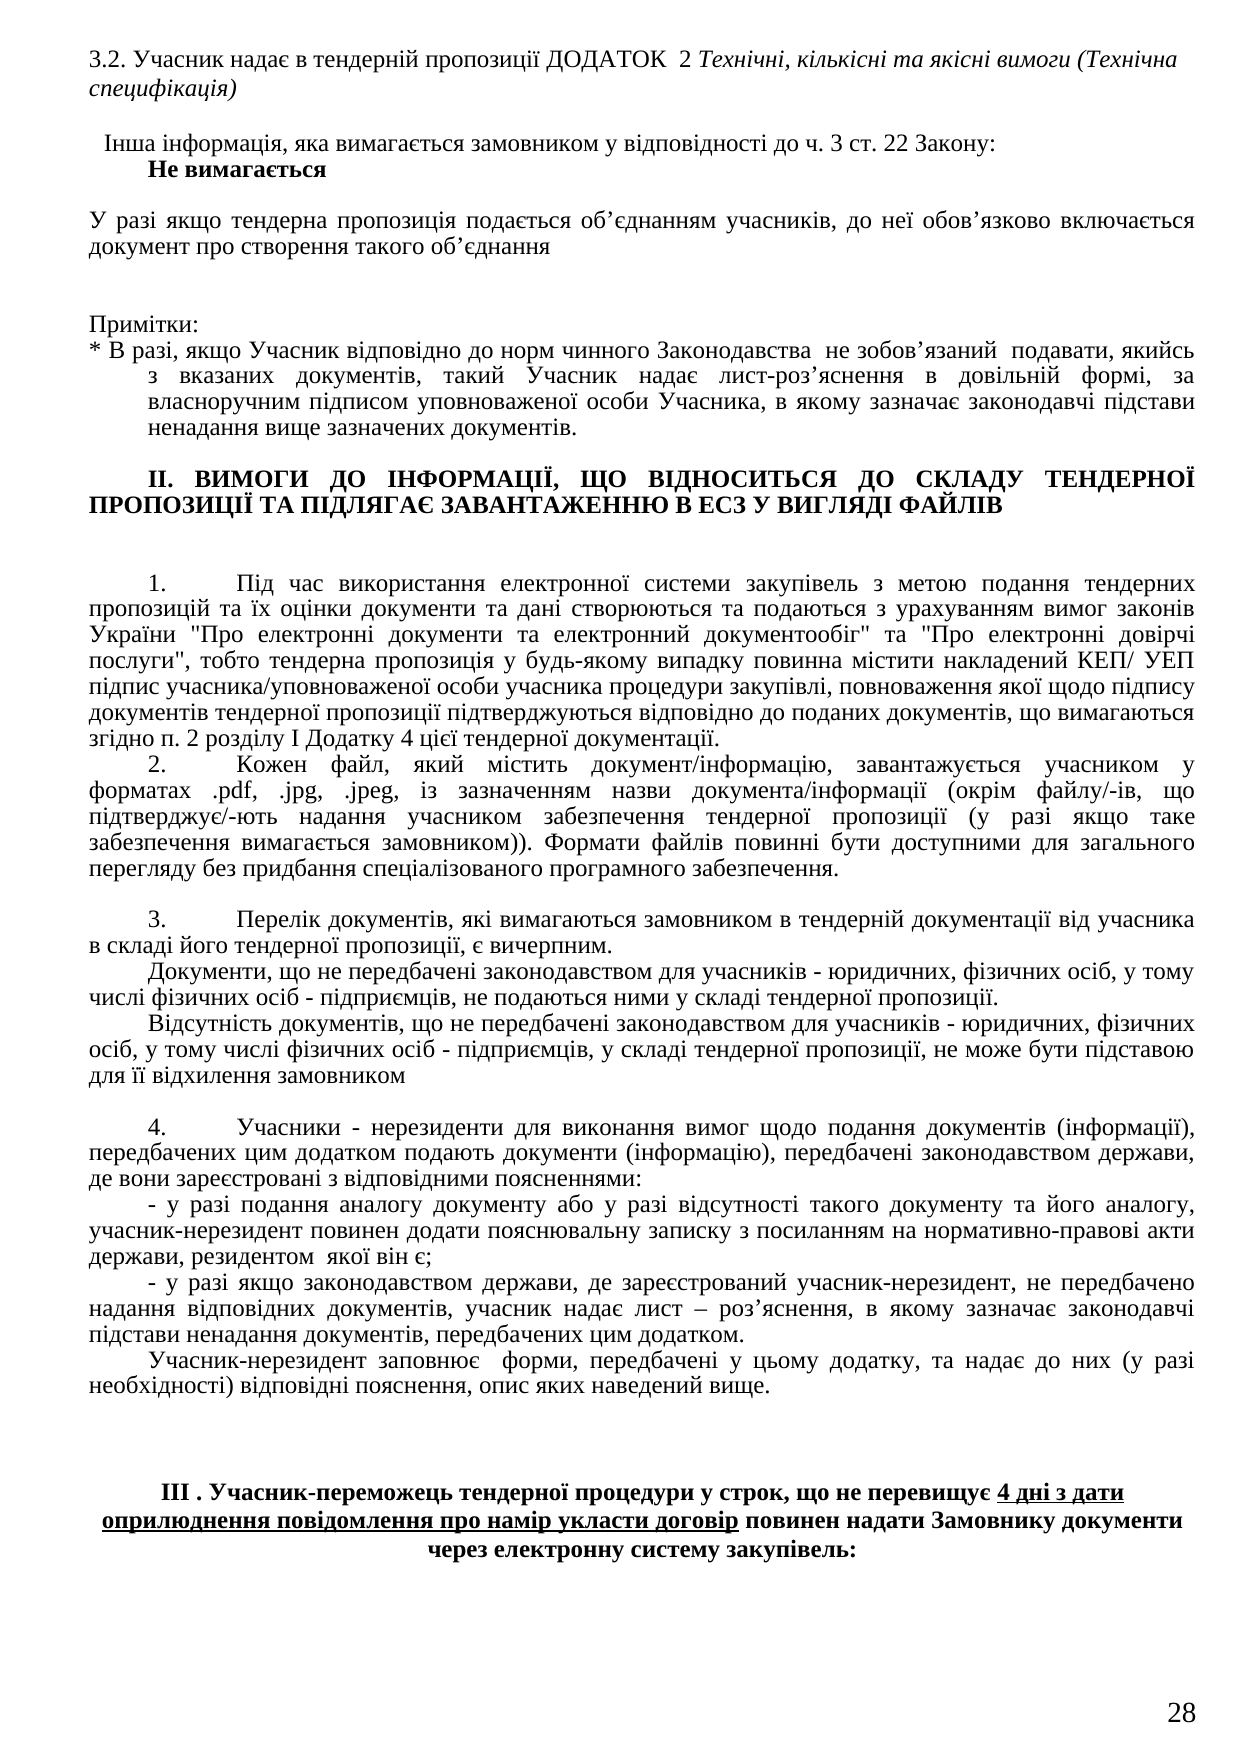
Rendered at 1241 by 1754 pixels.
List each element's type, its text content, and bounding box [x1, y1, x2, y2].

text ІІ. ВИМОГИ ДО ІНФОРМАЦІЇ, ЩО ВІДНОСИТЬСЯ ДО СКЛАДУ ТЕНДЕРНОЇ ПРОПОЗИЦІЇ ТА ПІДЛЯГАЄ ЗАВАНТАЖЕННЮ В ЕСЗ У ВИГЛЯДІ ФАЙЛІВ [89, 467, 1196, 519]
text Документи, що не передбачені законодавством для учасників - юридичних, фізичних осіб, у тому числі фізичних осіб - підприємців, не подаються ними у складі тендерної пропозиції. [89, 959, 1196, 1011]
text - у разі якщо законодавством держави, де зареєстрований учасник-нерезидент, не передбачено надання відповідних документів, учасник надає лист – роз’яснення, в якому зазначає законодавчі підстави ненадання документів, передбачених цим додатком. [89, 1270, 1196, 1347]
text * В разі, якщо Учасник відповідно до норм чинного Законодавства не зобов’язаний подавати, якийсь з вказаних документів, такий Учасник надає лист-роз’яснення в довільній формі, за власноручним підписом уповноваженої особи Учасника, в якому зазначає законодавчі підстави ненадання вище зазначених документів. [89, 337, 1196, 441]
text Примітки: [89, 312, 1196, 337]
text 3. Перелік документів, які вимагаються замовником в тендерній документації від учасника в складі його тендерної пропозиції, є вичерпним. [89, 907, 1196, 959]
text 2. Кожен файл, який містить документ/інформацію, завантажується учасником у форматах .pdf, .jpg, .jpeg, із зазначенням назви документа/інформації (окрім файлу/-ів, що підтверджує/-ють надання учасником забезпечення тендерної пропозиції (у разі якщо таке забезпечення вимагається замовником)). Формати файлів повинні бути доступними для загального перегляду без придбання спеціалізованого програмного забезпечення. [89, 752, 1196, 881]
text 3.2. Учасник надає в тендерній пропозиції ДОДАТОК 2 Технічні, кількісні та якісні вимоги (Технічна специфікація) [89, 44, 1196, 102]
text Відсутність документів, що не передбачені законодавством для учасників - юридичних, фізичних осіб, у тому числі фізичних осіб - підприємців, у складі тендерної пропозиції, не може бути підставою для її відхилення замовником [89, 1011, 1196, 1088]
text 4. Учасники - нерезиденти для виконання вимог щодо подання документів (інформації), передбачених цим додатком подають документи (інформацію), передбачені законодавством держави, де вони зареєстровані з відповідними поясненнями: [89, 1114, 1196, 1192]
text 1. Під час використання електронної системи закупівель з метою подання тендерних пропозицій та їх оцінки документи та дані створюються та подаються з урахуванням вимог законів України "Про електронні документи та електронний документообіг" та "Про електронні довірчі послуги", тобто тендерна пропозиція у будь-якому випадку повинна містити накладений КЕП/ УЕП підпис учасника/уповноваженої особи учасника процедури закупівлі, повноваження якої щодо підпису документів тендерної пропозиції підтверджуються відповідно до поданих документів, що вимагаються згідно п. 2 розділу І Додатку 4 цієї тендерної документації. [89, 570, 1196, 752]
text Інша інформація, яка вимагається замовником у відповідності до ч. 3 ст. 22 Закону: [89, 131, 1196, 156]
text Не вимагається [148, 156, 1196, 182]
text Учасник-нерезидент заповнює форми, передбачені у цьому додатку, та надає до них (у разі необхідності) відповідні пояснення, опис яких наведений вище. [89, 1347, 1196, 1399]
text ІІІ . Учасник-переможець тендерної процедури у строк, що не перевищує 4 дні з дати оприлюднення повідомлення про намір укласти договір повинен надати Замовнику документи через електронну систему закупівель: [89, 1477, 1196, 1563]
text У разі якщо тендерна пропозиція подається об’єднанням учасників, до неї обов’язково включається документ про створення такого об’єднання [89, 208, 1196, 260]
text - у разі подання аналогу документу або у разі відсутності такого документу та його аналогу, учасник-нерезидент повинен додати пояснювальну записку з посиланням на нормативно-правові акти держави, резидентом якої він є; [89, 1192, 1196, 1270]
